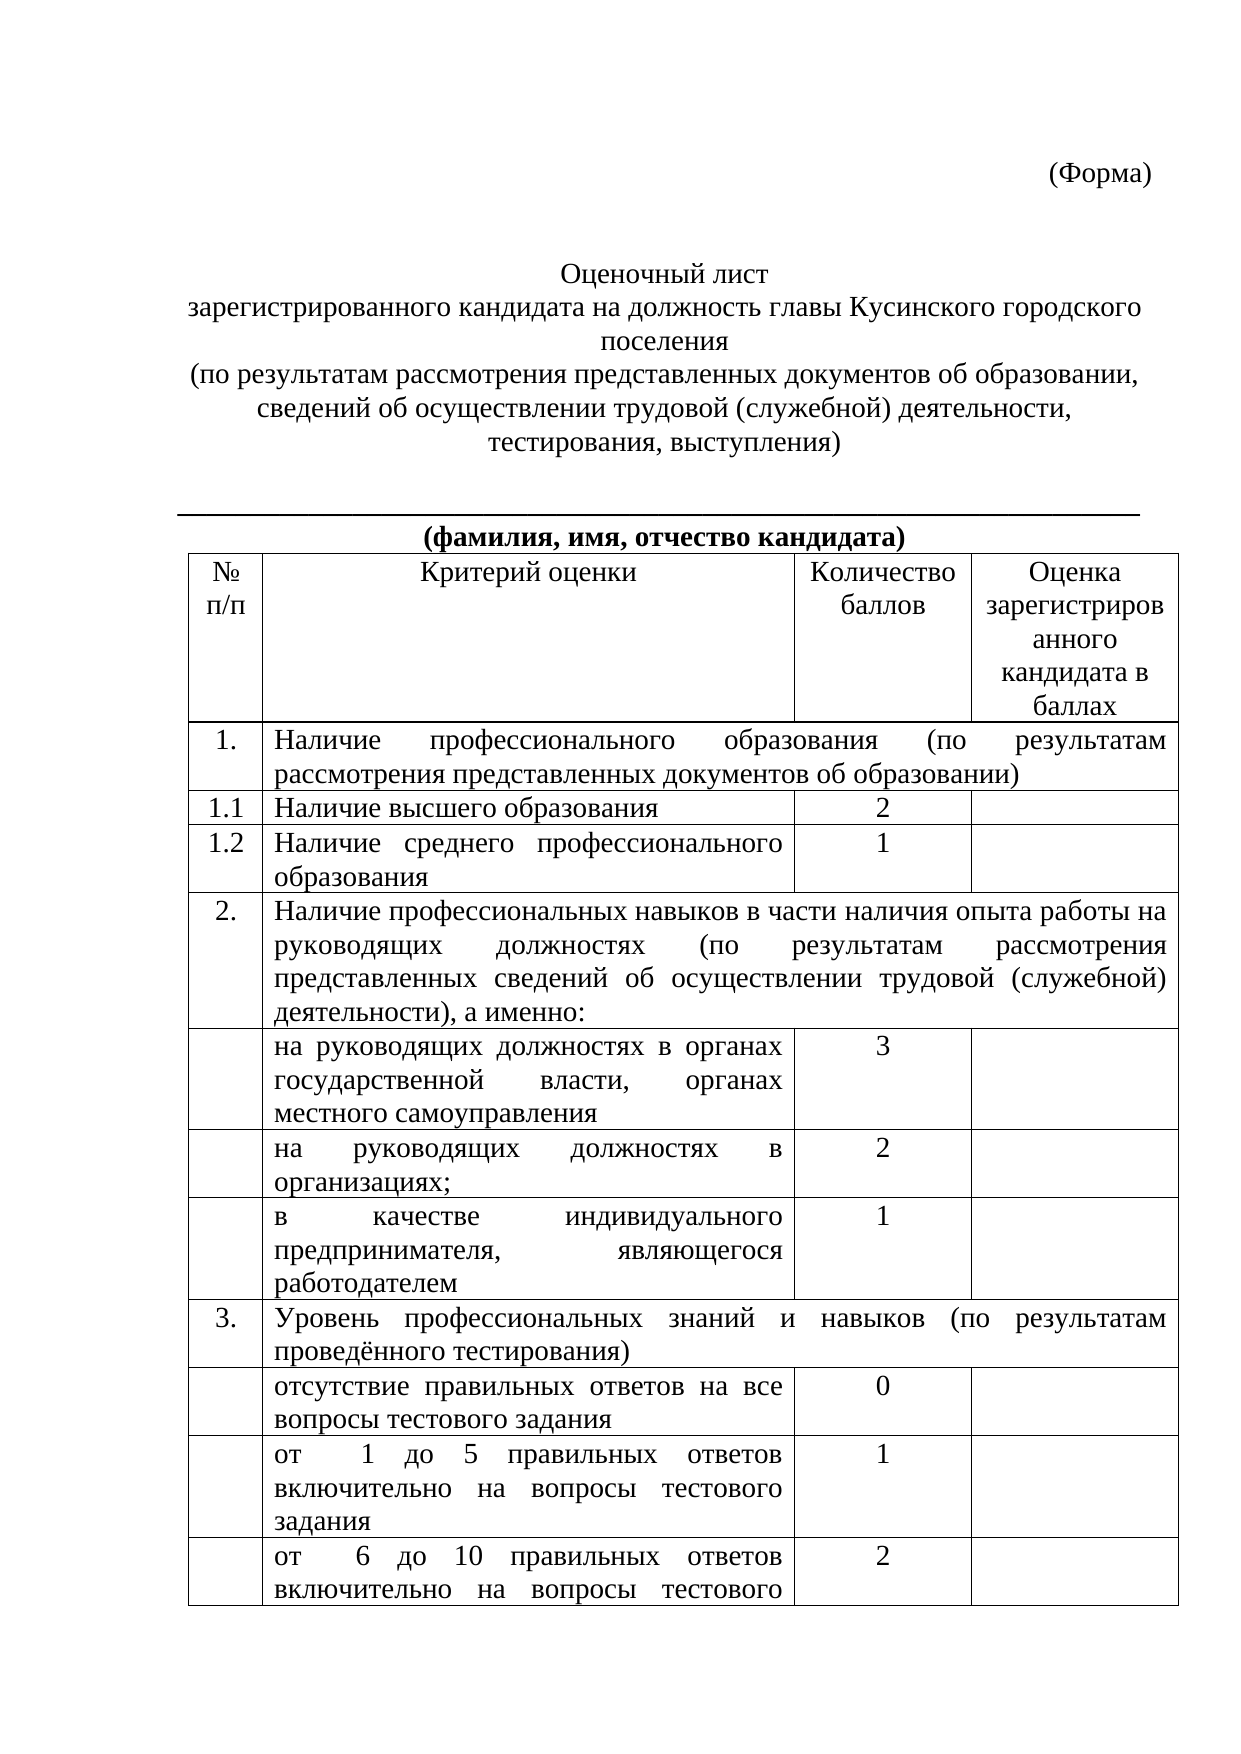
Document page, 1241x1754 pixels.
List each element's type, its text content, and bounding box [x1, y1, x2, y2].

table_cell 1. [189, 723, 262, 789]
text (по результатам рассмотрения представленных документов об образовании, сведений об осуществлении трудовой (служебной) деятельности, тестирования, выступления) [177, 357, 1152, 457]
table_cell на руководящих должностях в органах государственной власти, органах местного самоуправления [263, 1029, 794, 1129]
table_header Критерий оценки [263, 554, 794, 721]
table_cell 1 [795, 1436, 971, 1537]
table_cell [972, 1368, 1178, 1435]
table_cell [189, 1029, 262, 1129]
table_cell отсутствие правильных ответов на все вопросы тестового задания [263, 1368, 794, 1435]
table_cell [972, 1538, 1178, 1605]
table_cell Наличие высшего образования [263, 791, 794, 824]
table_cell Наличие профессионального образования (по результатам рассмотрения представленных документов об образовании) [263, 723, 1178, 789]
table_header Оценка зарегистрированного кандидата в баллах [972, 554, 1178, 721]
text (Форма) [177, 155, 1152, 189]
table_cell на руководящих должностях в организациях; [263, 1130, 794, 1197]
table_header Количество баллов [795, 554, 971, 721]
table_cell 1.2 [189, 825, 262, 892]
table_cell 2 [795, 1130, 971, 1197]
text зарегистрированного кандидата на должность главы Кусинского городского поселения [177, 289, 1152, 357]
table_cell Наличие профессиональных навыков в части наличия опыта работы на руководящих должностях (по результатам рассмотрения представленных сведений об осуществлении трудовой (служебной) деятельности), а именно: [263, 893, 1178, 1027]
table_cell [972, 1436, 1178, 1537]
text __________________________________________________________________ [177, 457, 1152, 519]
table_cell [189, 1198, 262, 1299]
table_cell 3 [795, 1029, 971, 1129]
table_cell 3. [189, 1300, 262, 1367]
table_cell 2. [189, 893, 262, 1027]
table_cell [189, 1130, 262, 1197]
table_cell [972, 1198, 1178, 1299]
table_cell 1 [795, 825, 971, 892]
table_cell [189, 1436, 262, 1537]
table_cell в качестве индивидуального предпринимателя, являющегося работодателем [263, 1198, 794, 1299]
table_cell 1 [795, 1198, 971, 1299]
text (фамилия, имя, отчество кандидата) [177, 519, 1152, 553]
table_header № п/п [189, 554, 262, 721]
table_cell [972, 825, 1178, 892]
table_cell [189, 1538, 262, 1605]
table_cell 1.1 [189, 791, 262, 824]
table_cell [972, 1130, 1178, 1197]
table_cell [972, 791, 1178, 824]
table_cell [189, 1368, 262, 1435]
table_cell [972, 1029, 1178, 1129]
table_cell 0 [795, 1368, 971, 1435]
table_cell Наличие среднего профессионального образования [263, 825, 794, 892]
table_cell от 1 до 5 правильных ответов включительно на вопросы тестового задания [263, 1436, 794, 1537]
table_cell Уровень профессиональных знаний и навыков (по результатам проведённого тестирования) [263, 1300, 1178, 1367]
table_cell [263, 1538, 794, 1605]
table_cell 2 [795, 791, 971, 824]
table_cell 2 [795, 1538, 971, 1605]
text Оценочный лист [177, 256, 1152, 289]
